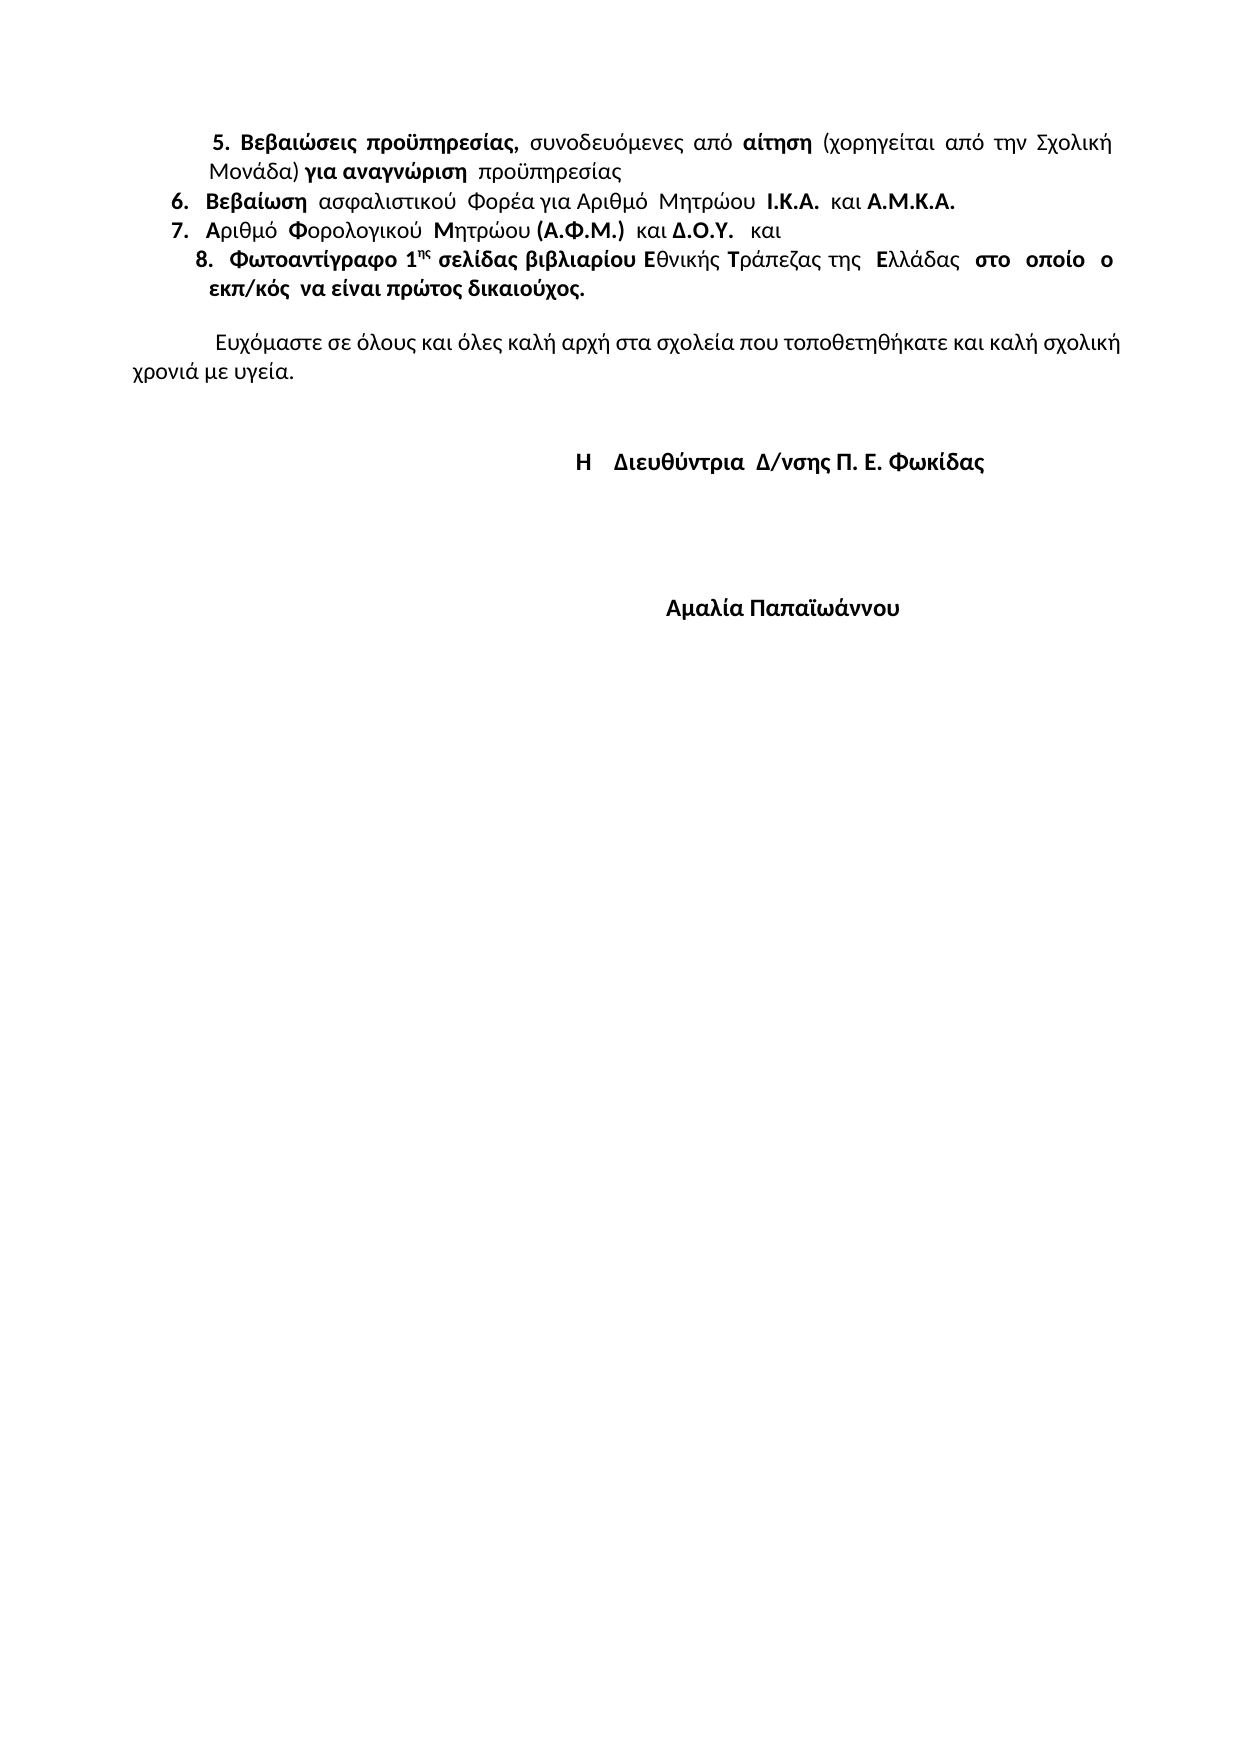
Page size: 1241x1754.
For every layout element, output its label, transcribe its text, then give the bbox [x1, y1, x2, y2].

text Αμαλία Παπαϊωάννου [133, 593, 1122, 623]
text Η Διευθύντρια Δ/νσης Π. Ε. Φωκίδας [133, 446, 1122, 477]
text 5. Βεβαιώσεις προϋπηρεσίας, συνοδευόμενες από αίτηση (χορηγείται από την Σχολική Μονάδα) για αναγνώριση προϋπηρεσίας [133, 127, 1122, 186]
text 6. Βεβαίωση ασφαλιστικού Φορέα για Αριθμό Μητρώου Ι.Κ.Α. και Α.Μ.Κ.Α. [133, 186, 1122, 215]
text Ευχόμαστε σε όλους και όλες καλή αρχή στα σχολεία που τοποθετηθήκατε και καλή σχολική χρονιά με υγεία. [133, 327, 1122, 385]
text 8. Φωτοαντίγραφο 1ης σελίδας βιβλιαρίου Εθνικής Τράπεζας της Ελλάδας στο οποίο ο εκπ/κός να είναι πρώτος δικαιούχος. [133, 244, 1122, 303]
text 7. Αριθμό Φορολογικού Μητρώου (Α.Φ.Μ.) και Δ.Ο.Υ. και [133, 215, 1122, 244]
